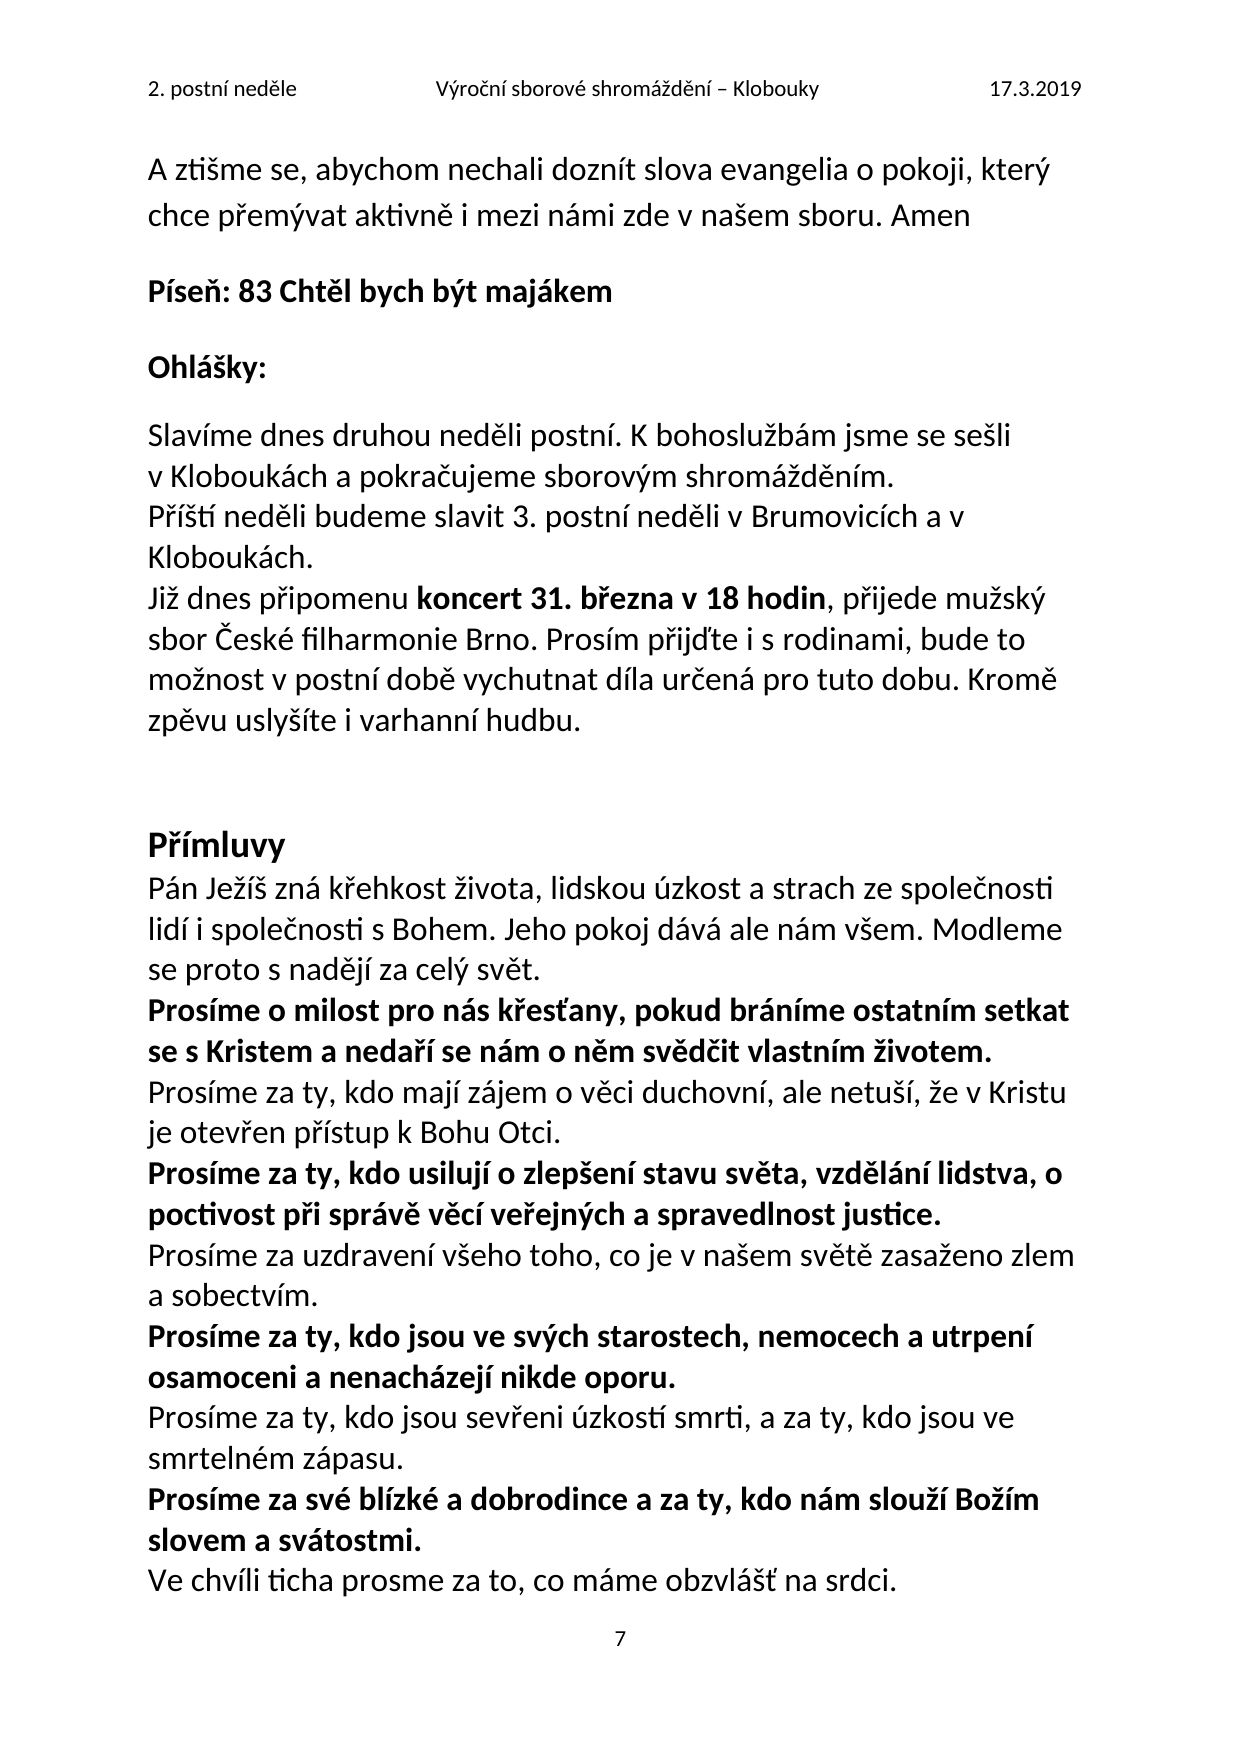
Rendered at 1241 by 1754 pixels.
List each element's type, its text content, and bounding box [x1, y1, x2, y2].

text Již dnes připomenu koncert 31. března v 18 hodin, přijede mužský sbor České filharmonie Brno. Prosím přijďte i s rodinami, bude to možnost v postní době vychutnat díla určená pro tuto dobu. Kromě zpěvu uslyšíte i varhanní hudbu. [148, 577, 1093, 740]
text Prosíme o milost pro nás křesťany, pokud bráníme ostatním setkat se s Kristem a nedaří se nám o něm svědčit vlastním životem. [148, 989, 1093, 1071]
text Prosíme za své blízké a dobrodince a za ty, kdo nám slouží Božím slovem a svátostmi. [148, 1478, 1093, 1559]
text Píseň: 83 Chtěl bych být majákem [148, 270, 1093, 311]
text Příští neděli budeme slavit 3. postní neděli v Brumovicích a v Kloboukách. [148, 495, 1093, 577]
text Pán Ježíš zná křehkost života, lidskou úzkost a strach ze společnosti lidí i společnosti s Bohem. Jeho pokoj dává ale nám všem. Modleme se proto s nadějí za celý svět. [148, 867, 1093, 989]
text Prosíme za ty, kdo jsou sevřeni úzkostí smrti, a za ty, kdo jsou ve smrtelném zápasu. [148, 1396, 1093, 1478]
text Prosíme za ty, kdo jsou ve svých starostech, nemocech a utrpení osamoceni a nenacházejí nikde oporu. [148, 1315, 1093, 1396]
text Slavíme dnes druhou neděli postní. K bohoslužbám jsme se sešli v Kloboukách a pokračujeme sborovým shromážděním. [148, 414, 1093, 495]
text Prosíme za uzdravení všeho toho, co je v našem světě zasaženo zlem a sobectvím. [148, 1233, 1093, 1315]
text Přímluvy [148, 821, 1093, 867]
text Ve chvíli ticha prosme za to, co máme obzvlášť na srdci. [148, 1559, 1093, 1600]
text Ohlášky: [148, 346, 1093, 387]
text Prosíme za ty, kdo mají zájem o věci duchovní, ale netuší, že v Kristu je otevřen přístup k Bohu Otci. [148, 1071, 1093, 1152]
text A ztišme se, abychom nechali doznít slova evangelia o pokoji, který chce přemývat aktivně i mezi námi zde v našem sboru. Amen [148, 148, 1093, 235]
text Prosíme za ty, kdo usilují o zlepšení stavu světa, vzdělání lidstva, o poctivost při správě věcí veřejných a spravedlnost justice. [148, 1152, 1093, 1233]
